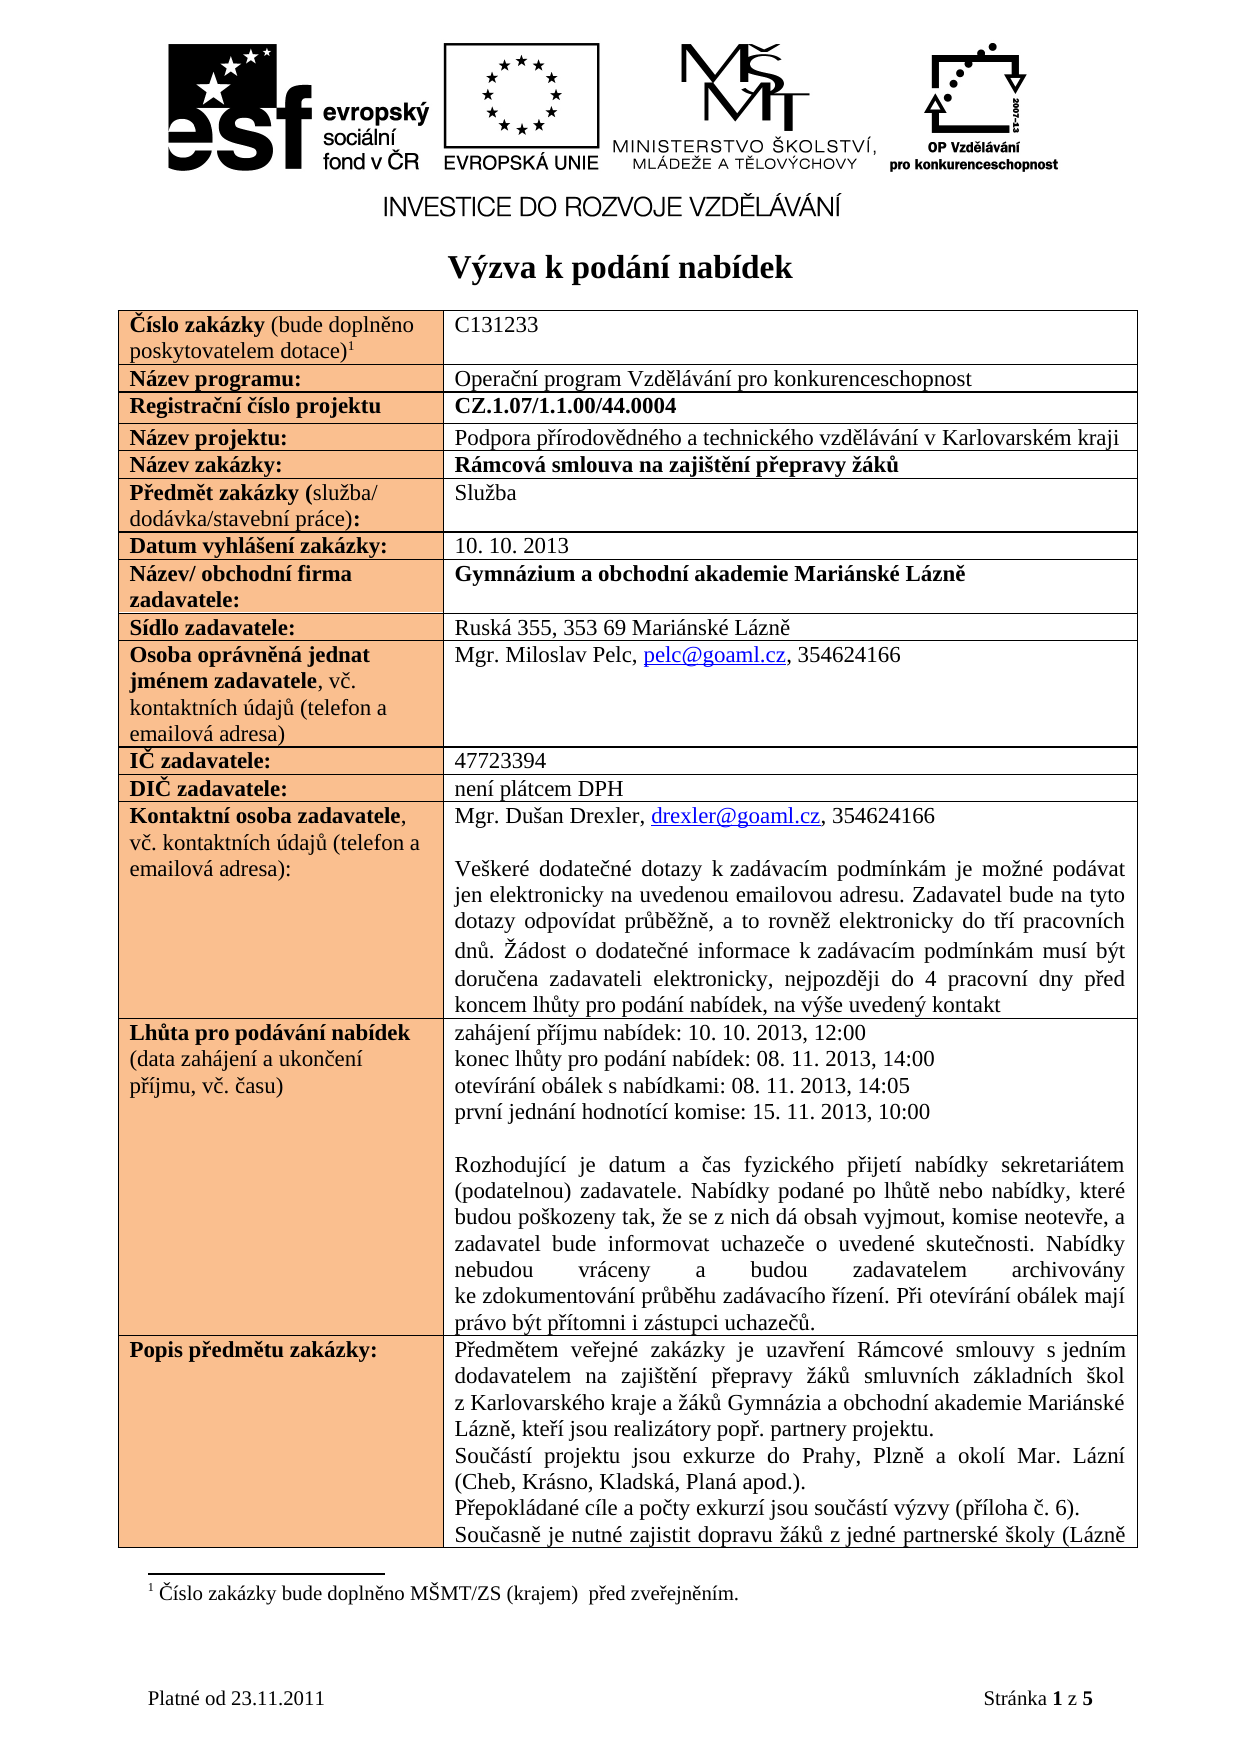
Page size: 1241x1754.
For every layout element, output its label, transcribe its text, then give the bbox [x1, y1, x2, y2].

table_cell Ruská 355, 353 69 Mariánské Lázně [444, 614, 1137, 640]
table_cell zahájení příjmu nabídek: 10. 10. 2013, 12:00 konec lhůty pro podání nabídek: 08. 11. 2013, 14:00 otevírání obálek s nabídkami: 08. 11. 2013, 14:05 první jednání hodnotící komise: 15. 11. 2013, 10:00 Rozhodující je datum a čas fyzického přijetí nabídky sekretariátem (podatelnou) zadavatele. Nabídky podané po lhůtě nebo nabídky, které budou poškozeny tak, že se z nich dá obsah vyjmout, komise neotevře, a zadavatel bude informovat uchazeče o uvedené skutečnosti. Nabídky nebudou vráceny a budou zadavatelem archivovány ke zdokumentování průběhu zadávacího řízení. Při otevírání obálek mají právo být přítomni i zástupci uchazečů. [444, 1019, 1137, 1335]
table_cell Popis předmětu zakázky: [119, 1336, 443, 1547]
table_cell Název/ obchodní firma zadavatele: [119, 560, 443, 612]
table_header C131233 [444, 311, 1137, 364]
table_cell 47723394 [444, 748, 1137, 774]
table_cell Osoba oprávněná jednat jménem zadavatele, vč. kontaktních údajů (telefon a emailová adresa) [119, 641, 443, 746]
table_cell Služba [444, 479, 1137, 531]
text Výzva k podání nabídek [148, 148, 1093, 286]
table_cell Gymnázium a obchodní akademie Mariánské Lázně [444, 560, 1137, 612]
table_cell Mgr. Miloslav Pelc, pelc@goaml.cz, 354624166 [444, 641, 1137, 746]
table_cell Podpora přírodovědného a technického vzdělávání v Karlovarském kraji [444, 424, 1137, 450]
table_cell Mgr. Dušan Drexler, drexler@goaml.cz, 354624166 Veškeré dodatečné dotazy k zadávacím podmínkám je možné podávat jen elektronicky na uvedenou emailovou adresu. Zadavatel bude na tyto dotazy odpovídat průběžně, a to rovněž elektronicky do tří pracovních dnů. Žádost o dodatečné informace k zadávacím podmínkám musí být doručena zadavateli elektronicky, nejpozději do 4 pracovní dny před koncem lhůty pro podání nabídek, na výše uvedený kontakt [444, 802, 1137, 1018]
table_cell DIČ zadavatele: [119, 775, 443, 801]
picture [121, 3, 1119, 248]
table_cell Název projektu: [119, 424, 443, 450]
table_cell Předmět zakázky (služba/ dodávka/stavební práce): [119, 479, 443, 531]
table_cell Registrační číslo projektu [119, 393, 443, 423]
table_cell Kontaktní osoba zadavatele, vč. kontaktních údajů (telefon a emailová adresa): [119, 802, 443, 1018]
table_cell CZ.1.07/1.1.00/44.0004 [444, 393, 1137, 423]
table_cell Lhůta pro podávání nabídek (data zahájení a ukončení příjmu, vč. času) [119, 1019, 443, 1335]
table_cell 10. 10. 2013 [444, 533, 1137, 559]
table_cell Rámcová smlouva na zajištění přepravy žáků [444, 451, 1137, 478]
table_cell IČ zadavatele: [119, 748, 443, 774]
table_cell Název programu: [119, 365, 443, 391]
table_cell není plátcem DPH [444, 775, 1137, 801]
table_cell Datum vyhlášení zakázky: [119, 533, 443, 559]
table_cell Název zakázky: [119, 451, 443, 478]
table_cell Sídlo zadavatele: [119, 614, 443, 640]
table_cell Operační program Vzdělávání pro konkurenceschopnost [444, 365, 1137, 391]
table_header Číslo zakázky (bude doplněno poskytovatelem dotace) [119, 311, 443, 364]
